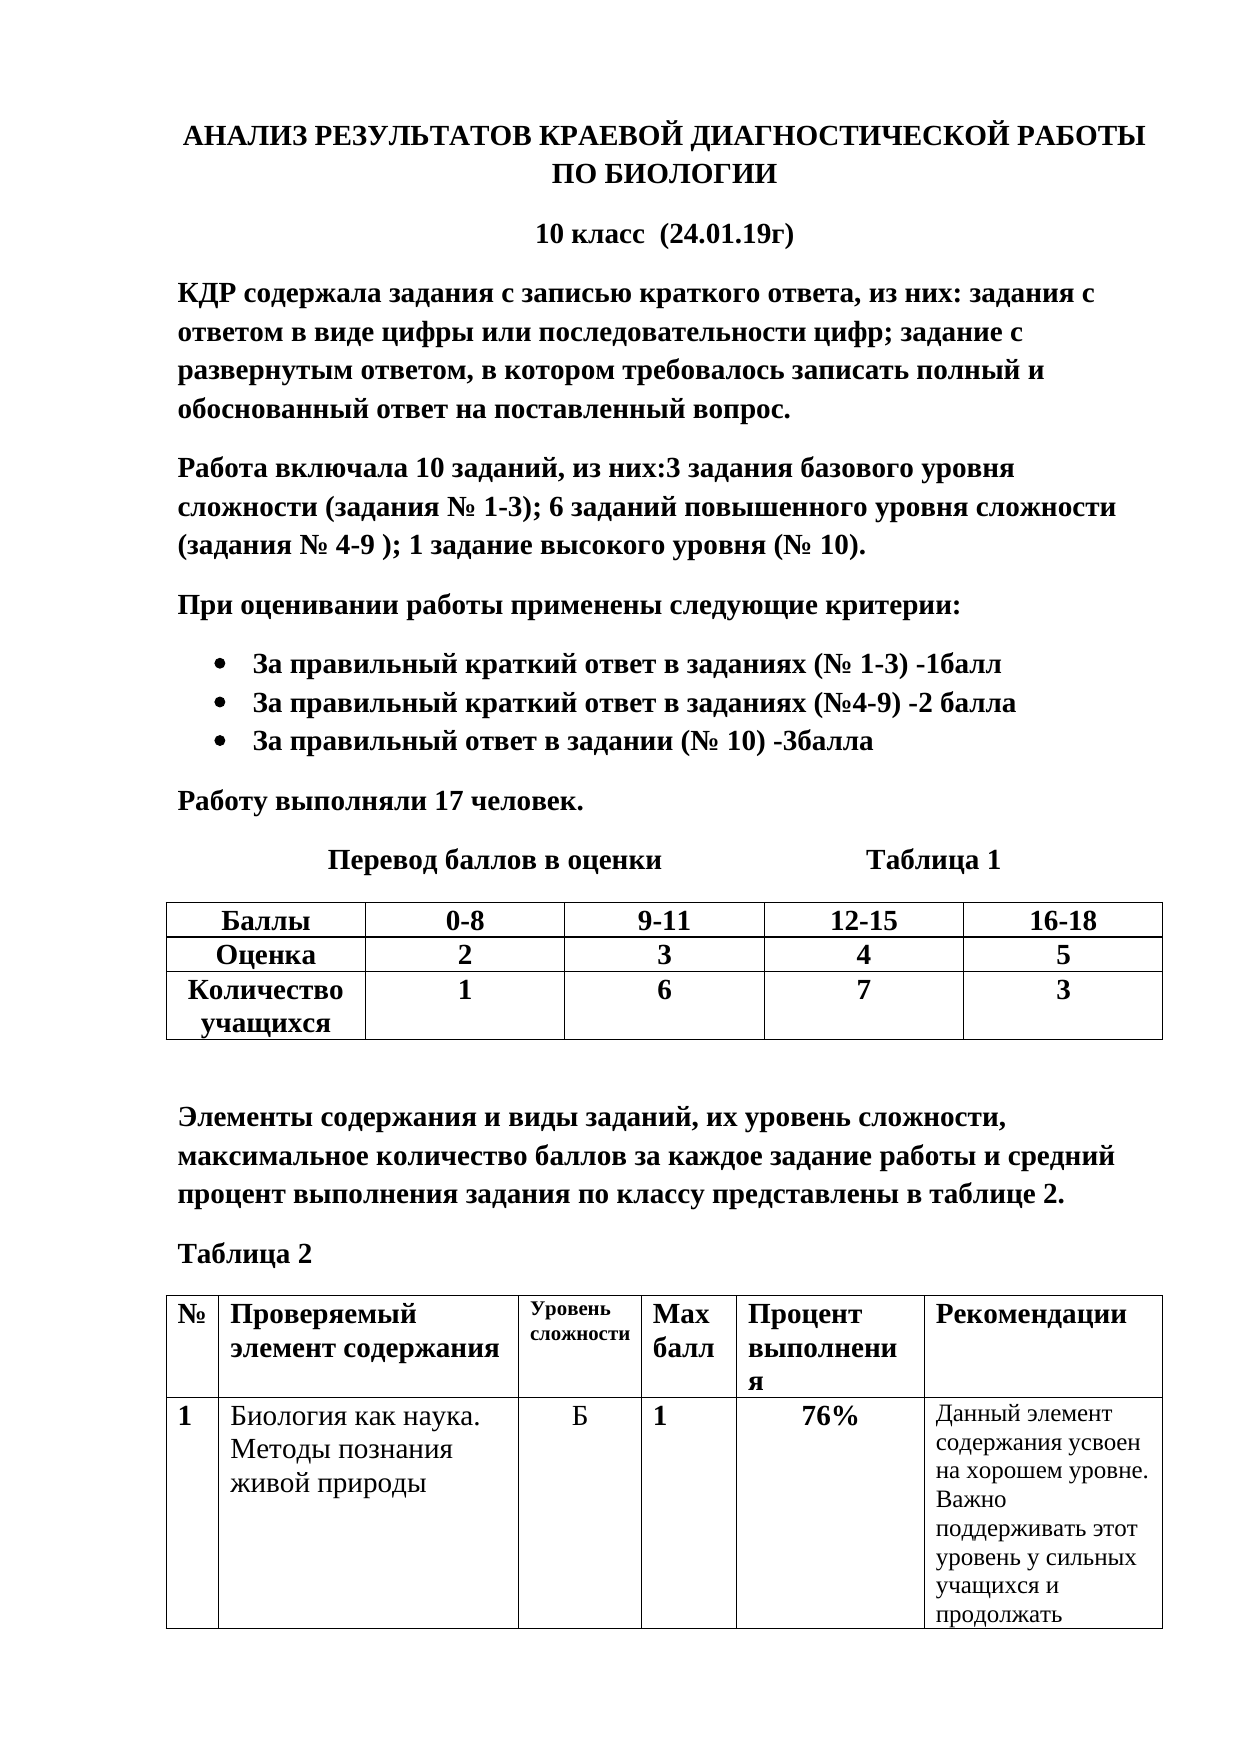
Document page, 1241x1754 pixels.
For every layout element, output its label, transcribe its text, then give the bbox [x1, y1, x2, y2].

table_header Рекомендации [925, 1296, 1162, 1397]
text При оценивании работы применены следующие критерии: [177, 587, 1152, 620]
list За правильный краткий ответ в заданиях (№ 1-3) -1балл [215, 646, 1152, 680]
text Таблица 2 [177, 1236, 1152, 1269]
text Перевод баллов в оценки Таблица 1 [177, 842, 1152, 876]
table_cell 5 [964, 938, 1162, 971]
table_header Уровень сложности [519, 1296, 641, 1397]
table_cell 3 [964, 972, 1162, 1039]
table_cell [219, 1398, 518, 1628]
list За правильный ответ в задании (№ 10) -3балла [215, 723, 1152, 757]
table_cell 1 [167, 1398, 218, 1628]
text Работа включала 10 заданий, из них:3 задания базового уровня сложности (задания № 1-3); 6 заданий повышенного уровня сложности (задания № 4-9 ); 1 задание высокого уровня (№ 10). [177, 450, 1152, 561]
list За правильный краткий ответ в заданиях (№4-9) -2 балла [215, 685, 1152, 718]
table_cell 1 [366, 972, 564, 1039]
text АНАЛИЗ РЕЗУЛЬТАТОВ КРАЕВОЙ ДИАГНОСТИЧЕСКОЙ РАБОТЫ ПО БИОЛОГИИ [177, 118, 1152, 190]
table_cell 4 [765, 938, 963, 971]
table_cell 76% [737, 1398, 924, 1628]
table_header Процент выполнения [737, 1296, 924, 1397]
table_cell 6 [565, 972, 764, 1039]
table_cell 7 [765, 972, 963, 1039]
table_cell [925, 1398, 1162, 1628]
table_header 16-18 [964, 903, 1162, 936]
table_header 9-11 [565, 903, 764, 936]
table_header № [167, 1296, 218, 1397]
table_header Проверяемый элемент содержания [219, 1296, 518, 1397]
text Элементы содержания и виды заданий, их уровень сложности, максимальное количество баллов за каждое задание работы и средний процент выполнения задания по классу представлены в таблице 2. [177, 1099, 1152, 1210]
table_header 12-15 [765, 903, 963, 936]
table_cell 3 [565, 938, 764, 971]
table_header 0-8 [366, 903, 564, 936]
text КДР содержала задания с записью краткого ответа, из них: задания с ответом в виде цифры или последовательности цифр; задание с развернутым ответом, в котором требовалось записать полный и обоснованный ответ на поставленный вопрос. [177, 275, 1152, 424]
text Работу выполняли 17 человек. [177, 783, 1152, 817]
text 10 класс (24.01.19г) [177, 216, 1152, 249]
table_cell Количество учащихся [167, 972, 365, 1039]
table_cell 2 [366, 938, 564, 971]
table_cell Б [519, 1398, 641, 1628]
table_cell 1 [642, 1398, 736, 1628]
table_cell Оценка [167, 938, 365, 971]
table_header Max балл [642, 1296, 736, 1397]
table_header Баллы [167, 903, 365, 936]
